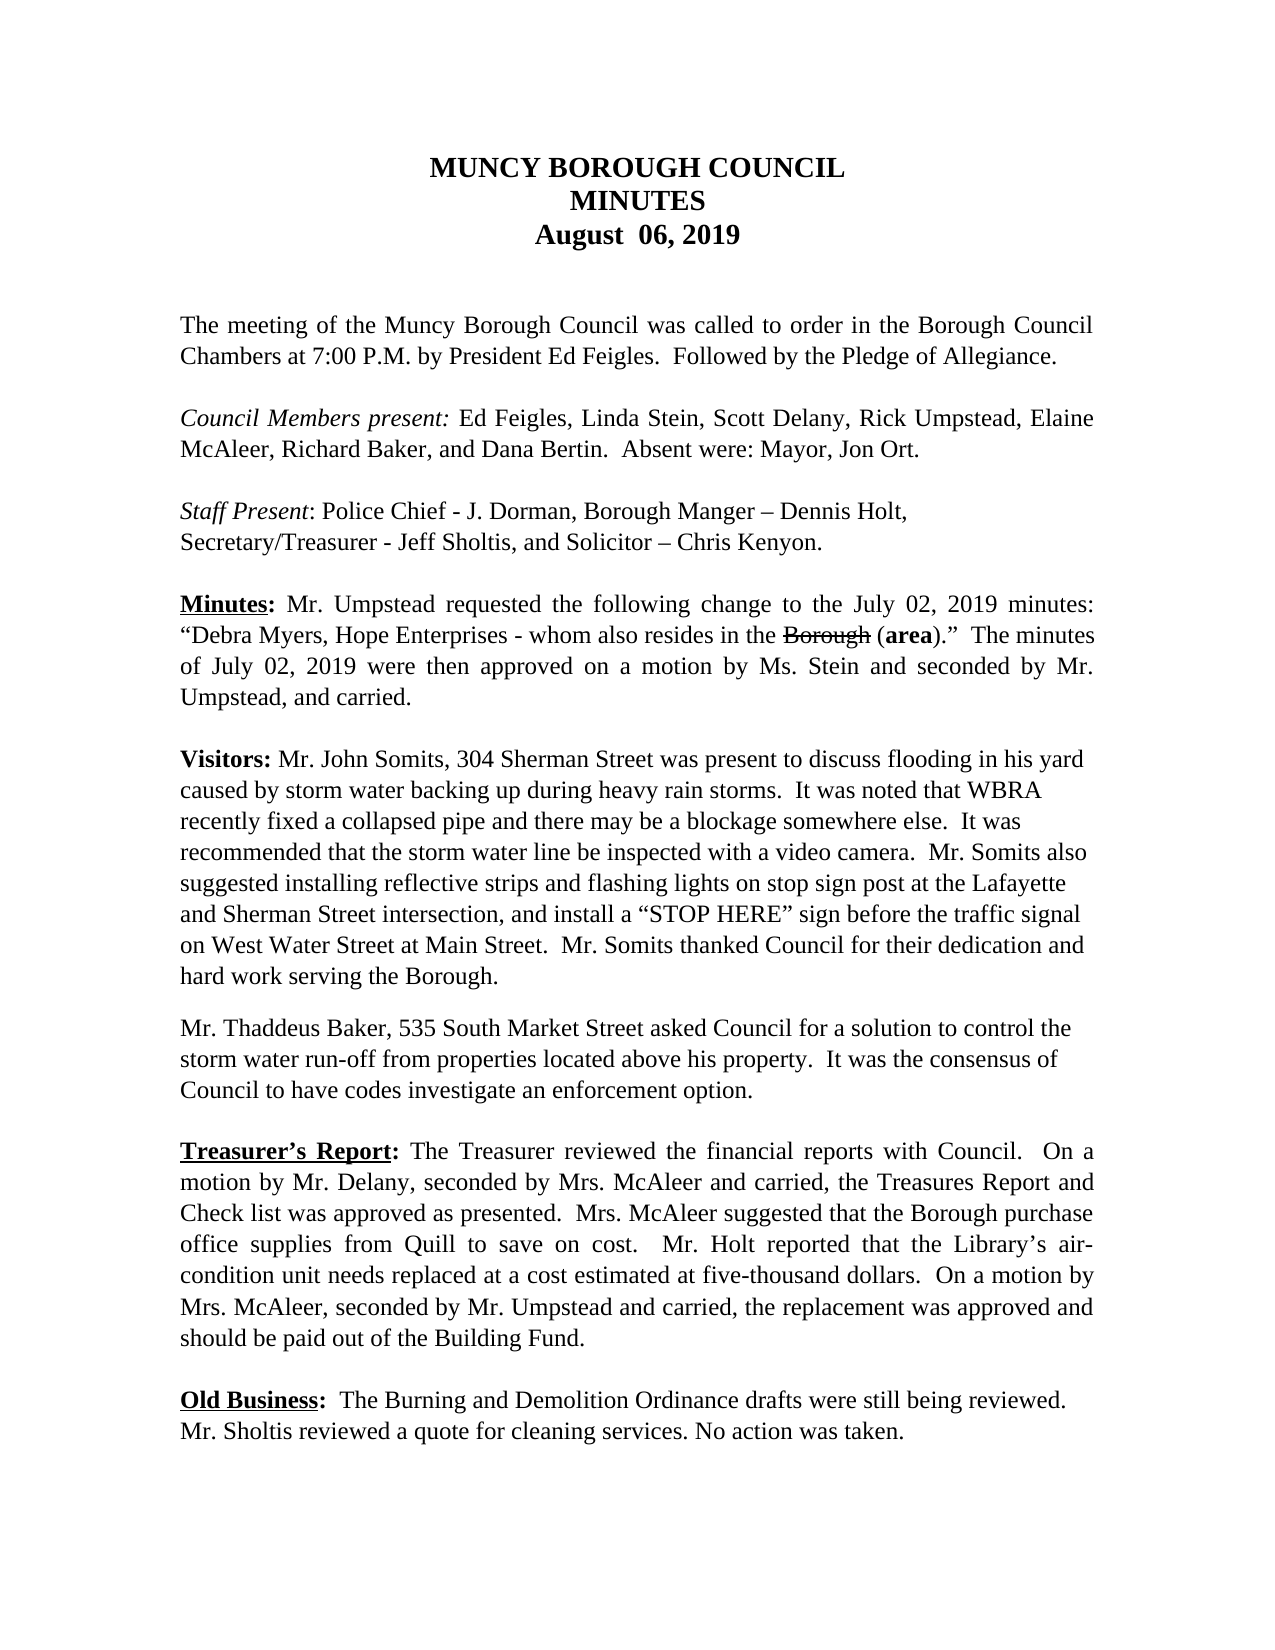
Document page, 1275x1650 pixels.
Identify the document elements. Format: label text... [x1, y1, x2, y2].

text Old Business: The Burning and Demolition Ordinance drafts were still being reviewed. [180, 1385, 1095, 1413]
text The meeting of the Muncy Borough Council was called to order in the Borough Council Chambers at 7:00 P.M. by President Ed Feigles. Followed by the Pledge of Allegiance. [180, 310, 1095, 370]
text Visitors: Mr. John Somits, 304 Sherman Street was present to discuss flooding in his yard caused by storm water backing up during heavy rain storms. It was noted that WBRA recently fixed a collapsed pipe and there may be a blockage somewhere else. It was recommended that the storm water line be inspected with a video camera. Mr. Somits also suggested installing reflective strips and flashing lights on stop sign post at the Lafayette and Sherman Street intersection, and install a “STOP HERE” sign before the traffic signal on West Water Street at Main Street. Mr. Somits thanked Council for their dedication and hard work serving the Borough. [180, 744, 1095, 990]
text Staff Present: Police Chief - J. Dorman, Borough Manger – Dennis Holt, Secretary/Treasurer - Jeff Sholtis, and Solicitor – Chris Kenyon. [180, 496, 1095, 556]
text Council Members present: Ed Feigles, Linda Stein, Scott Delany, Rick Umpstead, Elaine McAleer, Richard Baker, and Dana Bertin. Absent were: Mayor, Jon Ort. [180, 403, 1095, 463]
text Treasurer’s Report: The Treasurer reviewed the financial reports with Council. On a motion by Mr. Delany, seconded by Mrs. McAleer and carried, the Treasures Report and Check list was approved as presented. Mrs. McAleer suggested that the Borough purchase office supplies from Quill to save on cost. Mr. Holt reported that the Library’s air-condition unit needs replaced at a cost estimated at five-thousand dollars. On a motion by Mrs. McAleer, seconded by Mr. Umpstead and carried, the replacement was approved and should be paid out of the Building Fund. [180, 1136, 1095, 1351]
text MUNCY BOROUGH COUNCIL [180, 150, 1095, 183]
text Minutes: Mr. Umpstead requested the following change to the July 02, 2019 minutes: “Debra Myers, Hope Enterprises - whom also resides in the Borough (area).” The minutes of July 02, 2019 were then approved on a motion by Ms. Stein and seconded by Mr. Umpstead, and carried. [180, 589, 1095, 711]
text August 06, 2019 [180, 217, 1095, 251]
text Mr. Thaddeus Baker, 535 South Market Street asked Council for a solution to control the storm water run-off from properties located above his property. It was the consensus of Council to have codes investigate an enforcement option. [180, 1013, 1095, 1104]
text MINUTES [180, 183, 1095, 217]
text Mr. Sholtis reviewed a quote for cleaning services. No action was taken. [180, 1416, 1095, 1444]
